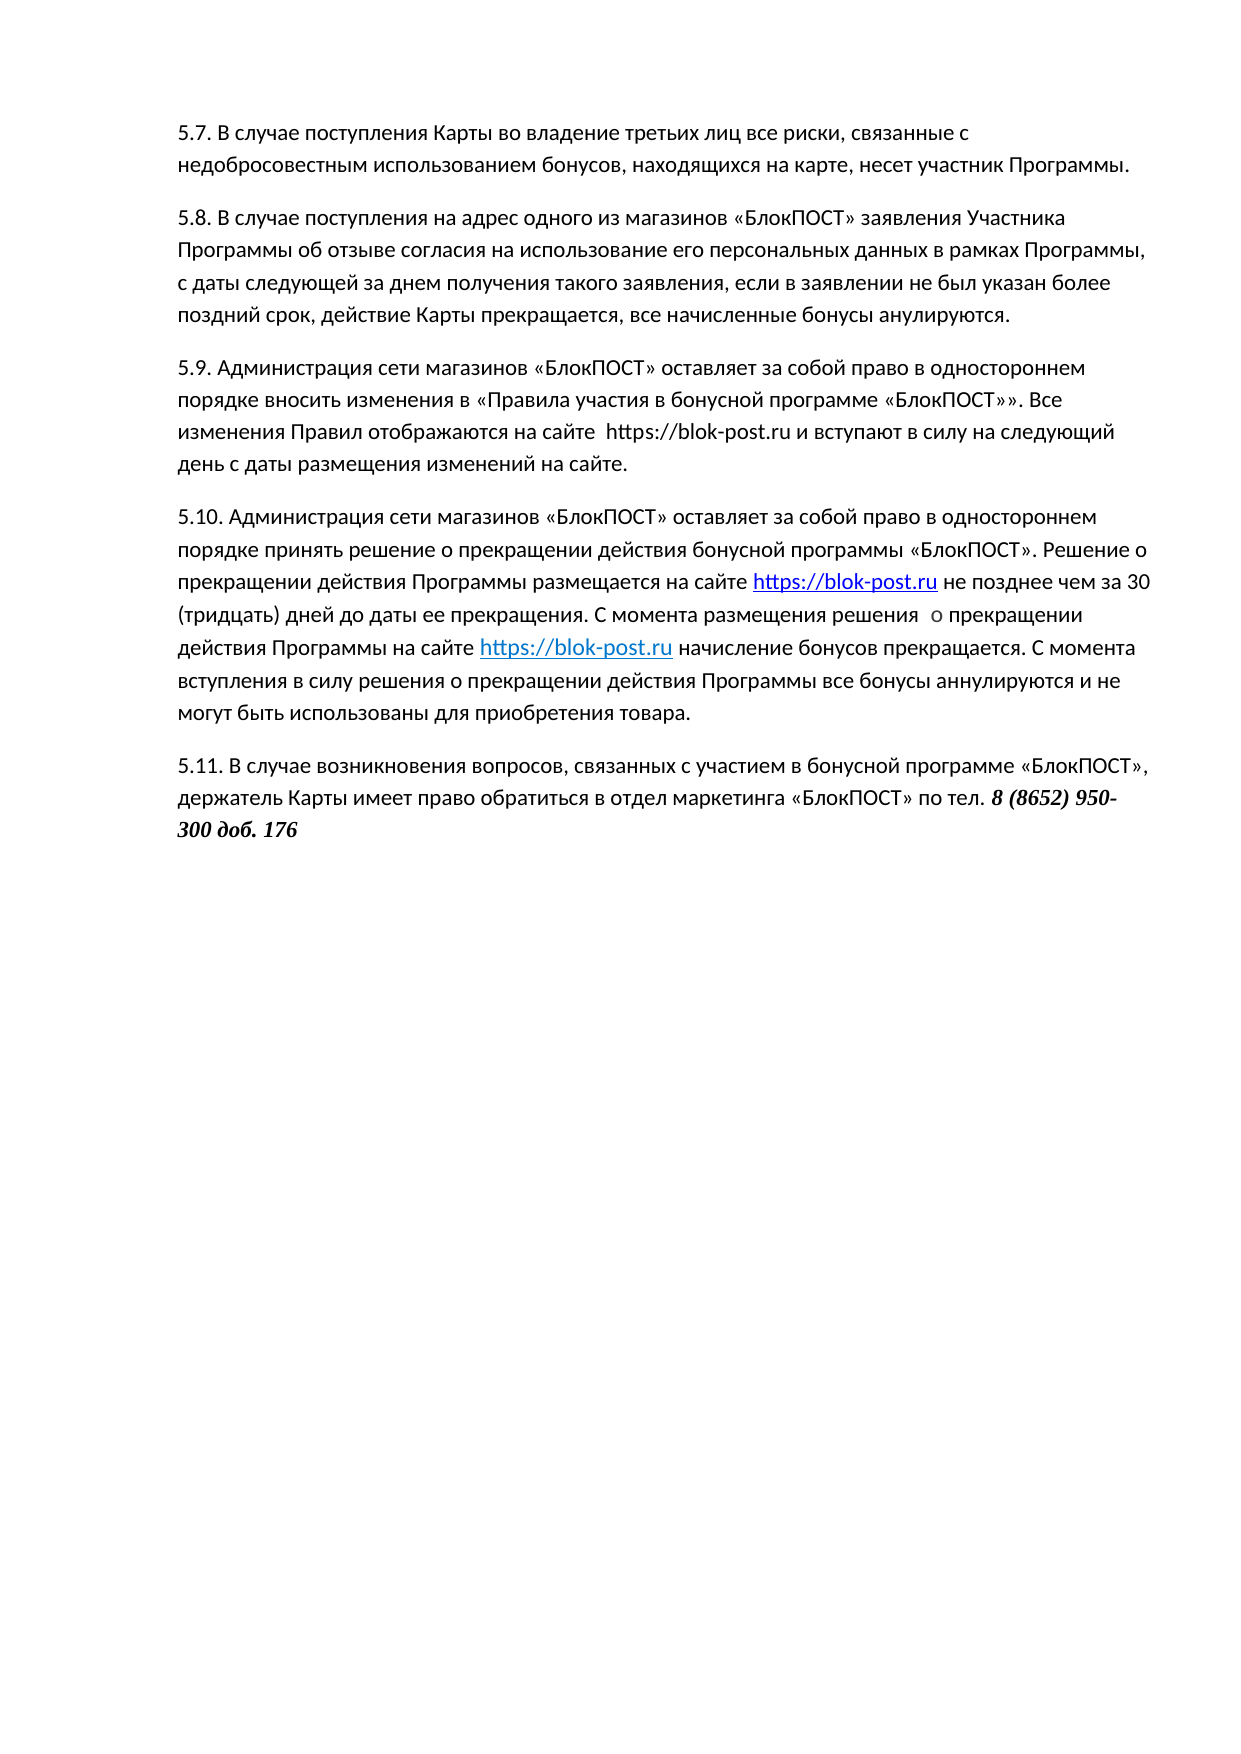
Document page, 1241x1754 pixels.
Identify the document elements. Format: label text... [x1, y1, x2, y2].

text 5.7. В случае поступления Карты во владение третьих лиц все риски, связанные с недобросовестным использованием бонусов, находящихся на карте, несет участник Программы. [177, 118, 1152, 178]
text 5.11. В случае возникновения вопросов, связанных с участием в бонусной программе «БлокПОСТ», держатель Карты имеет право обратиться в отдел маркетинга «БлокПОСТ» по тел. 8 (8652) 950-300 доб. 176 [177, 751, 1152, 843]
text 5.10. Администрация сети магазинов «БлокПОСТ» оставляет за собой право в одностороннем порядке принять решение о прекращении действия бонусной программы «БлокПОСТ». Решение о прекращении действия Программы размещается на сайте https://blok-post.ru не позднее чем за 30 (тридцать) дней до даты ее прекращения. С момента размещения решения о прекращении действия Программы на сайте https://blok-post.ru начисление бонусов прекращается. С момента вступления в силу решения о прекращении действия Программы все бонусы аннулируются и не могут быть использованы для приобретения товара. [177, 502, 1152, 726]
text 5.8. В случае поступления на адрес одного из магазинов «БлокПОСТ» заявления Участника Программы об отзыве согласия на использование его персональных данных в рамках Программы, с даты следующей за днем получения такого заявления, если в заявлении не был указан более поздний срок, действие Карты прекращается, все начисленные бонусы анулируются. [177, 203, 1152, 328]
text 5.9. Администрация сети магазинов «БлокПОСТ» оставляет за собой право в одностороннем порядке вносить изменения в «Правила участия в бонусной программе «БлокПОСТ»». Все изменения Правил отображаются на сайте https://blok-post.ru и вступают в силу на следующий день с даты размещения изменений на сайте. [177, 353, 1152, 477]
